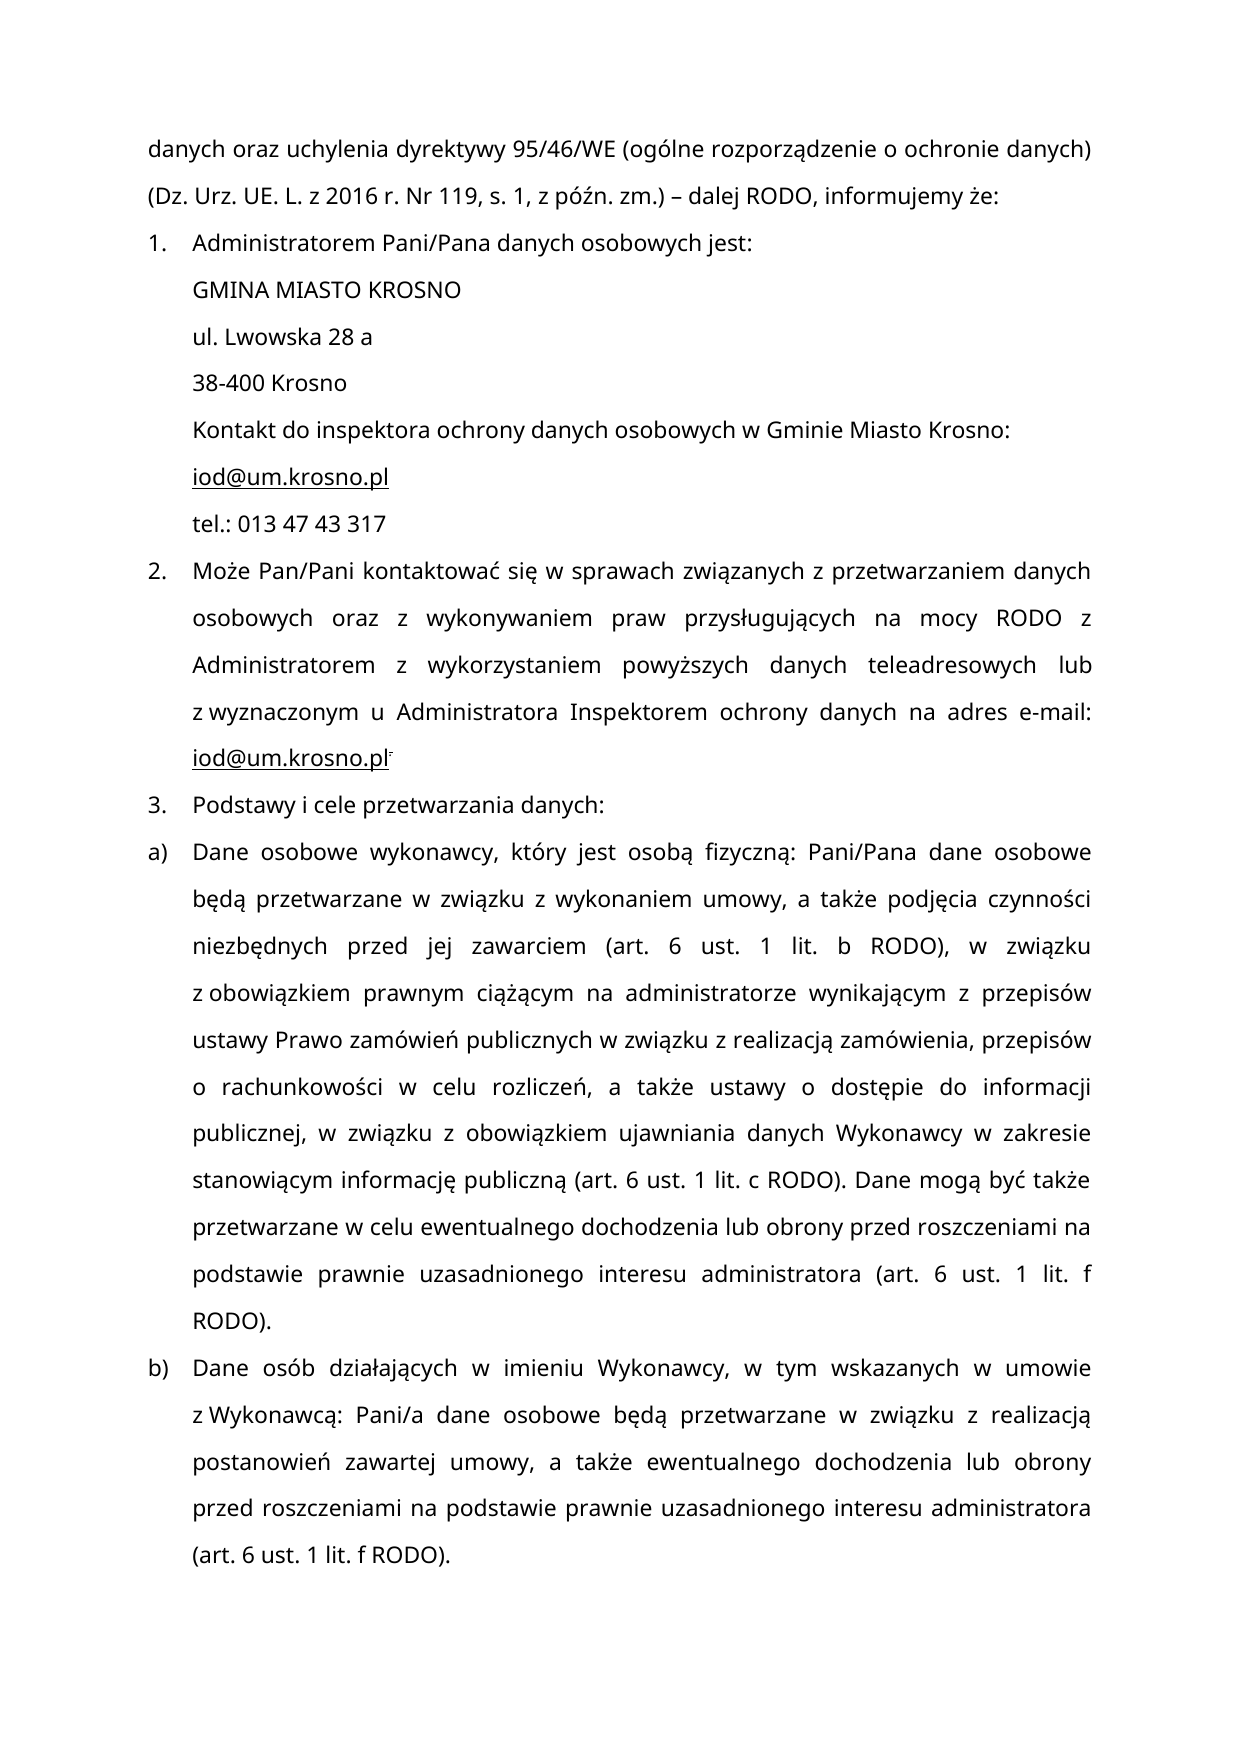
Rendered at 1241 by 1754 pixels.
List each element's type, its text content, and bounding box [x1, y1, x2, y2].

text tel.: 013 47 43 317 [192, 508, 1092, 539]
text b) Dane osób działających w imieniu Wykonawcy, w tym wskazanych w umowie z Wykonawcą: Pani/a dane osobowe będą przetwarzane w związku z realizacją postanowień zawartej umowy, a także ewentualnego dochodzenia lub obrony przed roszczeniami na podstawie prawnie uzasadnionego interesu administratora (art. 6 ust. 1 lit. f RODO). [148, 1352, 1092, 1570]
text 2. Może Pan/Pani kontaktować się w sprawach związanych z przetwarzaniem danych osobowych oraz z wykonywaniem praw przysługujących na mocy RODO z Administratorem z wykorzystaniem powyższych danych teleadresowych lub z wyznaczonym u Administratora Inspektorem ochrony danych na adres e-mail: iod@um.krosno.pl. [148, 555, 1092, 773]
list Administratorem Pani/Pana danych osobowych jest: [148, 227, 1092, 258]
text GMINA MIASTO KROSNO [192, 273, 1092, 305]
text iod@um.krosno.pl [192, 461, 1092, 492]
text Kontakt do inspektora ochrony danych osobowych w Gminie Miasto Krosno: [192, 414, 1092, 445]
text 3. Podstawy i cele przetwarzania danych: [148, 789, 1092, 820]
text 38-400 Krosno [192, 367, 1092, 398]
text ul. Lwowska 28 a [192, 320, 1092, 352]
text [148, 133, 1092, 211]
text a) Dane osobowe wykonawcy, który jest osobą fizyczną: Pani/Pana dane osobowe będą przetwarzane w związku z wykonaniem umowy, a także podjęcia czynności niezbędnych przed jej zawarciem (art. 6 ust. 1 lit. b RODO), w związku z obowiązkiem prawnym ciążącym na administratorze wynikającym z przepisów ustawy Prawo zamówień publicznych w związku z realizacją zamówienia, przepisów o rachunkowości w celu rozliczeń, a także ustawy o dostępie do informacji publicznej, w związku z obowiązkiem ujawniania danych Wykonawcy w zakresie stanowiącym informację publiczną (art. 6 ust. 1 lit. c RODO). Dane mogą być także przetwarzane w celu ewentualnego dochodzenia lub obrony przed roszczeniami na podstawie prawnie uzasadnionego interesu administratora (art. 6 ust. 1 lit. f RODO). [148, 836, 1092, 1336]
